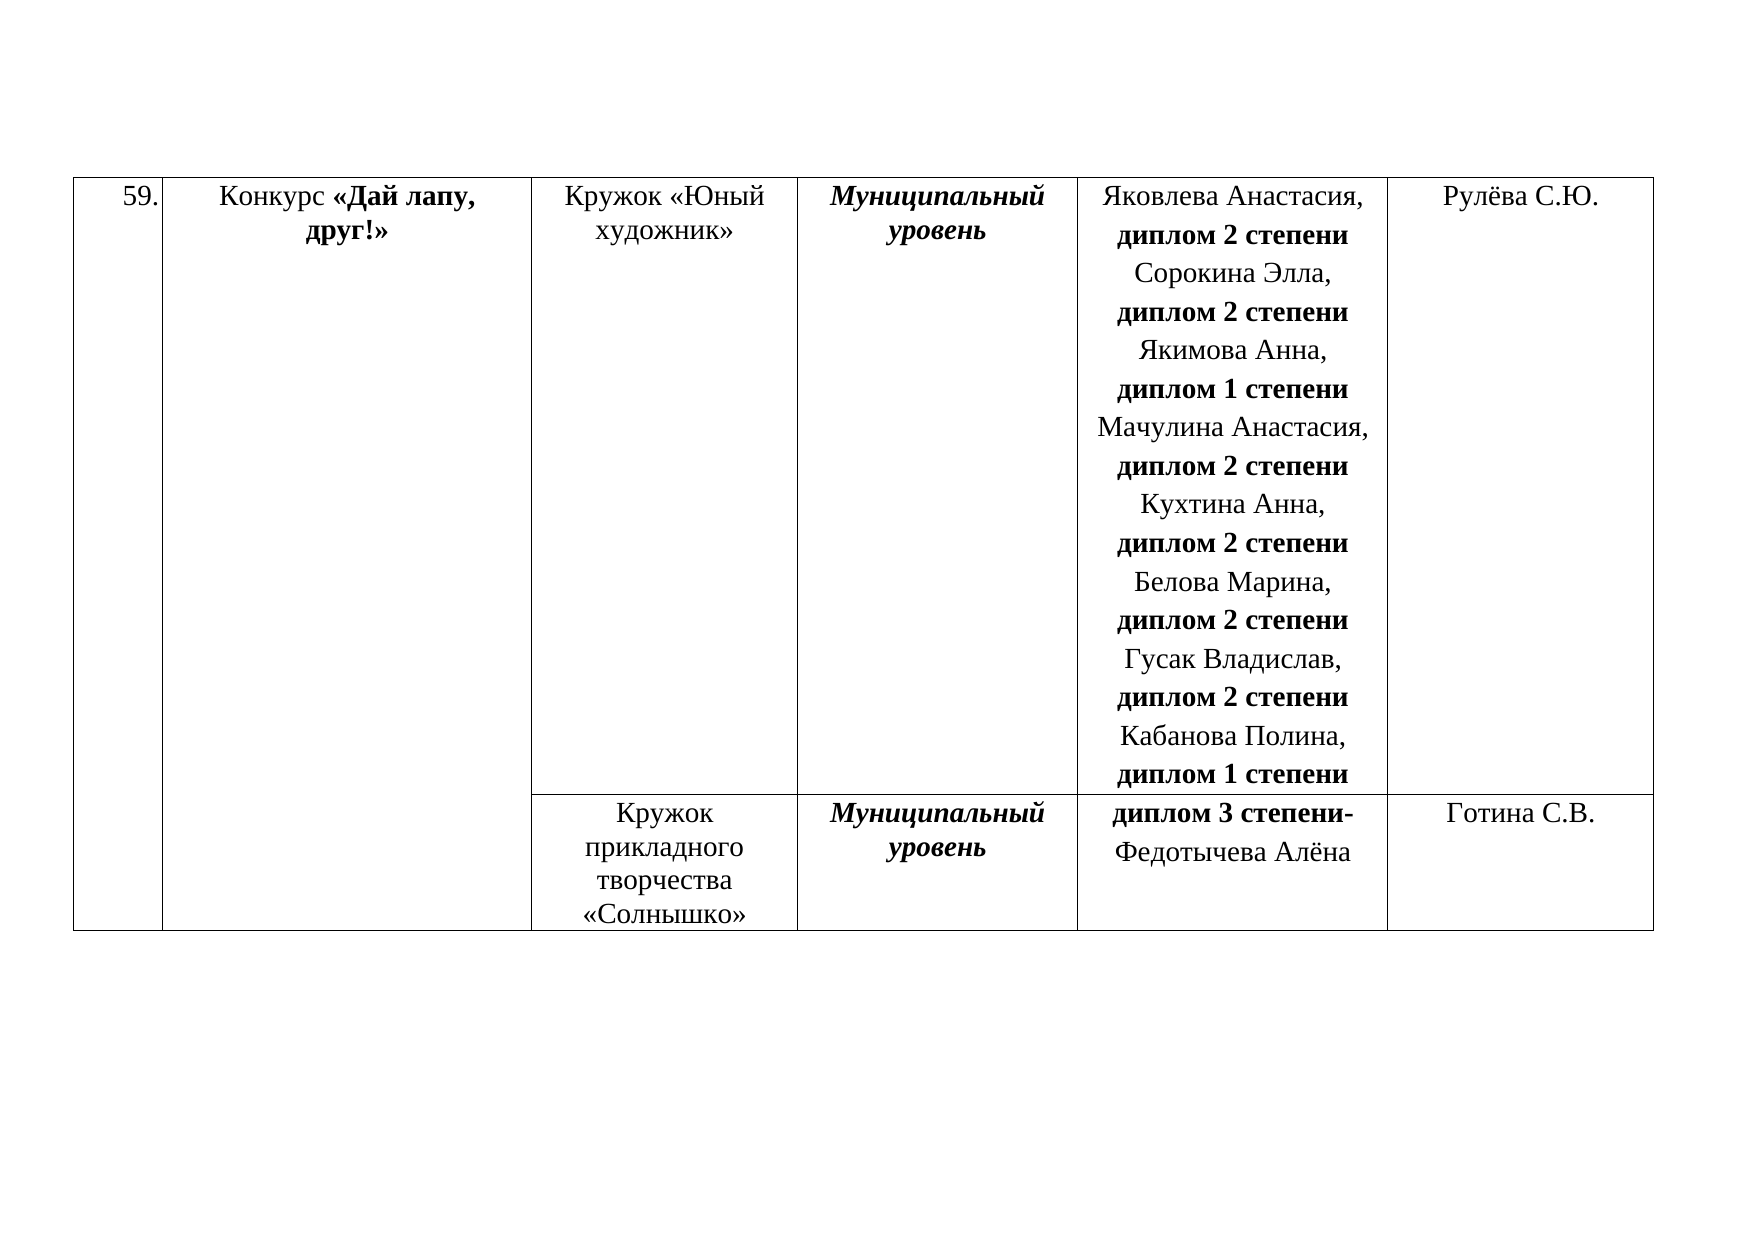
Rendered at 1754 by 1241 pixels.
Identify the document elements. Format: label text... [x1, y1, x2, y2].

table_cell [74, 178, 162, 929]
table_cell Кружок «Юный художник» [532, 178, 797, 794]
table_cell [798, 178, 1077, 794]
table_cell Рулёва С.Ю. [1388, 178, 1653, 794]
table_cell Конкурс «Дай лапу, друг!» [163, 178, 531, 929]
table_cell диплом 3 степени-Федотычева Алёна [1078, 795, 1387, 929]
table_cell Яковлева Анастасия, диплом 2 степени Сорокина Элла, диплом 2 степени Якимова Анна, диплом 1 степени Мачулина Анастасия, диплом 2 степени Кухтина Анна, диплом 2 степени Белова Марина, диплом 2 степени Гусак Владислав, диплом 2 степени Кабанова Полина, диплом 1 степени [1078, 178, 1387, 794]
table_cell Кружок прикладного творчества «Солнышко» [532, 795, 797, 929]
table_cell Муниципальный уровень [798, 795, 1077, 929]
table_cell Готина С.В. [1388, 795, 1653, 929]
